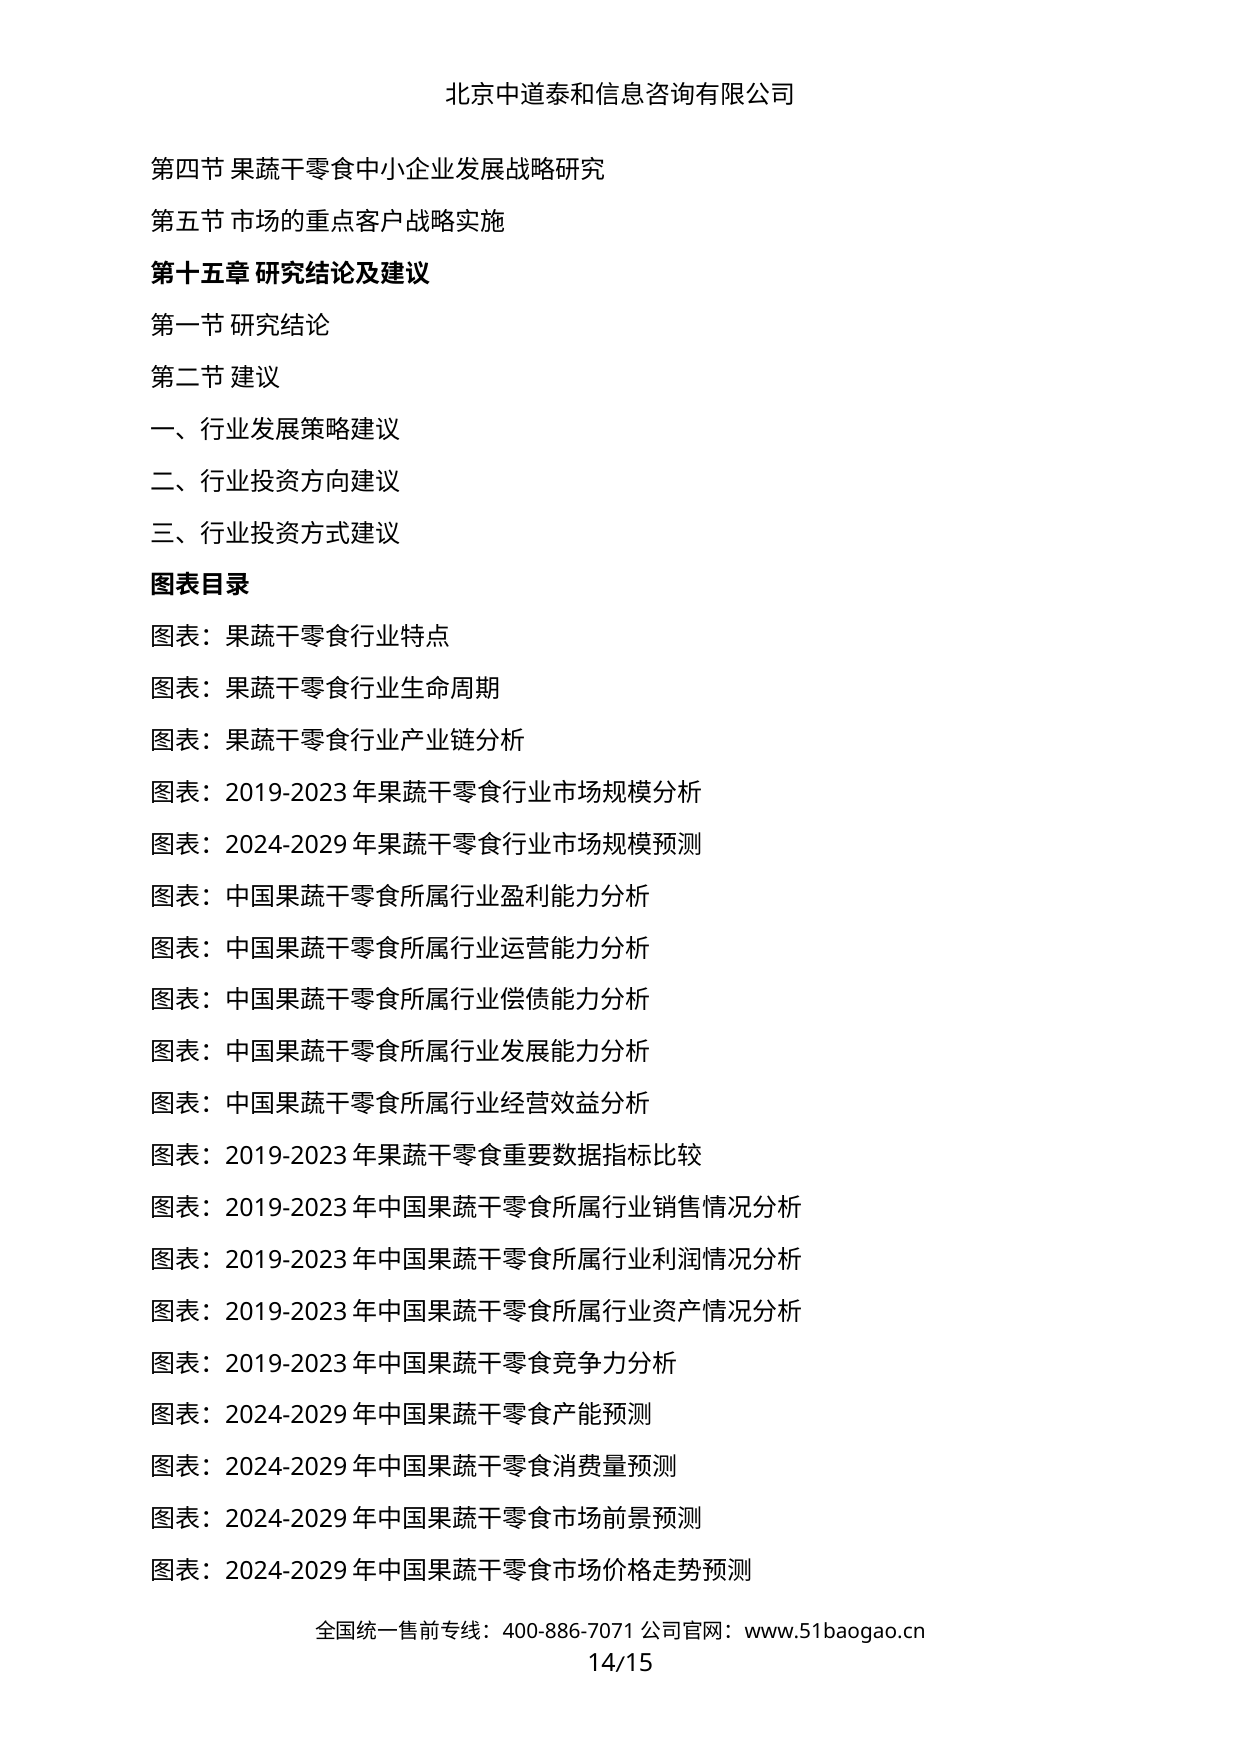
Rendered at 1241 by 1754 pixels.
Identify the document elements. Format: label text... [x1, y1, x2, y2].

text 图表：中国果蔬干零食所属行业盈利能力分析 [150, 876, 1090, 912]
text 一、行业发展策略建议 [150, 409, 1090, 446]
text 图表：中国果蔬干零食所属行业运营能力分析 [150, 928, 1090, 964]
text 第二节 建议 [150, 357, 1090, 394]
text 图表：2024-2029年中国果蔬干零食产能预测 [150, 1395, 1090, 1431]
text 图表：2024-2029年中国果蔬干零食市场前景预测 [150, 1499, 1090, 1535]
text 图表：2019-2023年中国果蔬干零食所属行业销售情况分析 [150, 1187, 1090, 1224]
text 第五节 市场的重点客户战略实施 [150, 202, 1090, 238]
text 图表：果蔬干零食行业特点 [150, 617, 1090, 653]
text 图表：2019-2023年果蔬干零食行业市场规模分析 [150, 772, 1090, 809]
text 图表：2019-2023年中国果蔬干零食所属行业利润情况分析 [150, 1239, 1090, 1276]
text 图表：2019-2023年中国果蔬干零食竞争力分析 [150, 1343, 1090, 1379]
text 图表：2019-2023年中国果蔬干零食所属行业资产情况分析 [150, 1291, 1090, 1327]
text 图表：果蔬干零食行业产业链分析 [150, 721, 1090, 757]
text 图表：中国果蔬干零食所属行业偿债能力分析 [150, 980, 1090, 1016]
text 图表目录 [150, 565, 1090, 601]
text 二、行业投资方向建议 [150, 461, 1090, 497]
text 第四节 果蔬干零食中小企业发展战略研究 [150, 150, 1090, 186]
text 图表：中国果蔬干零食所属行业发展能力分析 [150, 1032, 1090, 1068]
text 图表：中国果蔬干零食所属行业经营效益分析 [150, 1084, 1090, 1120]
text 图表：2024-2029年中国果蔬干零食消费量预测 [150, 1447, 1090, 1483]
text 第十五章 研究结论及建议 [150, 254, 1090, 290]
text 三、行业投资方式建议 [150, 513, 1090, 549]
text 第一节 研究结论 [150, 306, 1090, 342]
text 图表：2024-2029年果蔬干零食行业市场规模预测 [150, 824, 1090, 861]
text 图表：2019-2023年果蔬干零食重要数据指标比较 [150, 1136, 1090, 1172]
text 图表：2024-2029年中国果蔬干零食市场价格走势预测 [150, 1551, 1090, 1587]
text 图表：果蔬干零食行业生命周期 [150, 669, 1090, 705]
